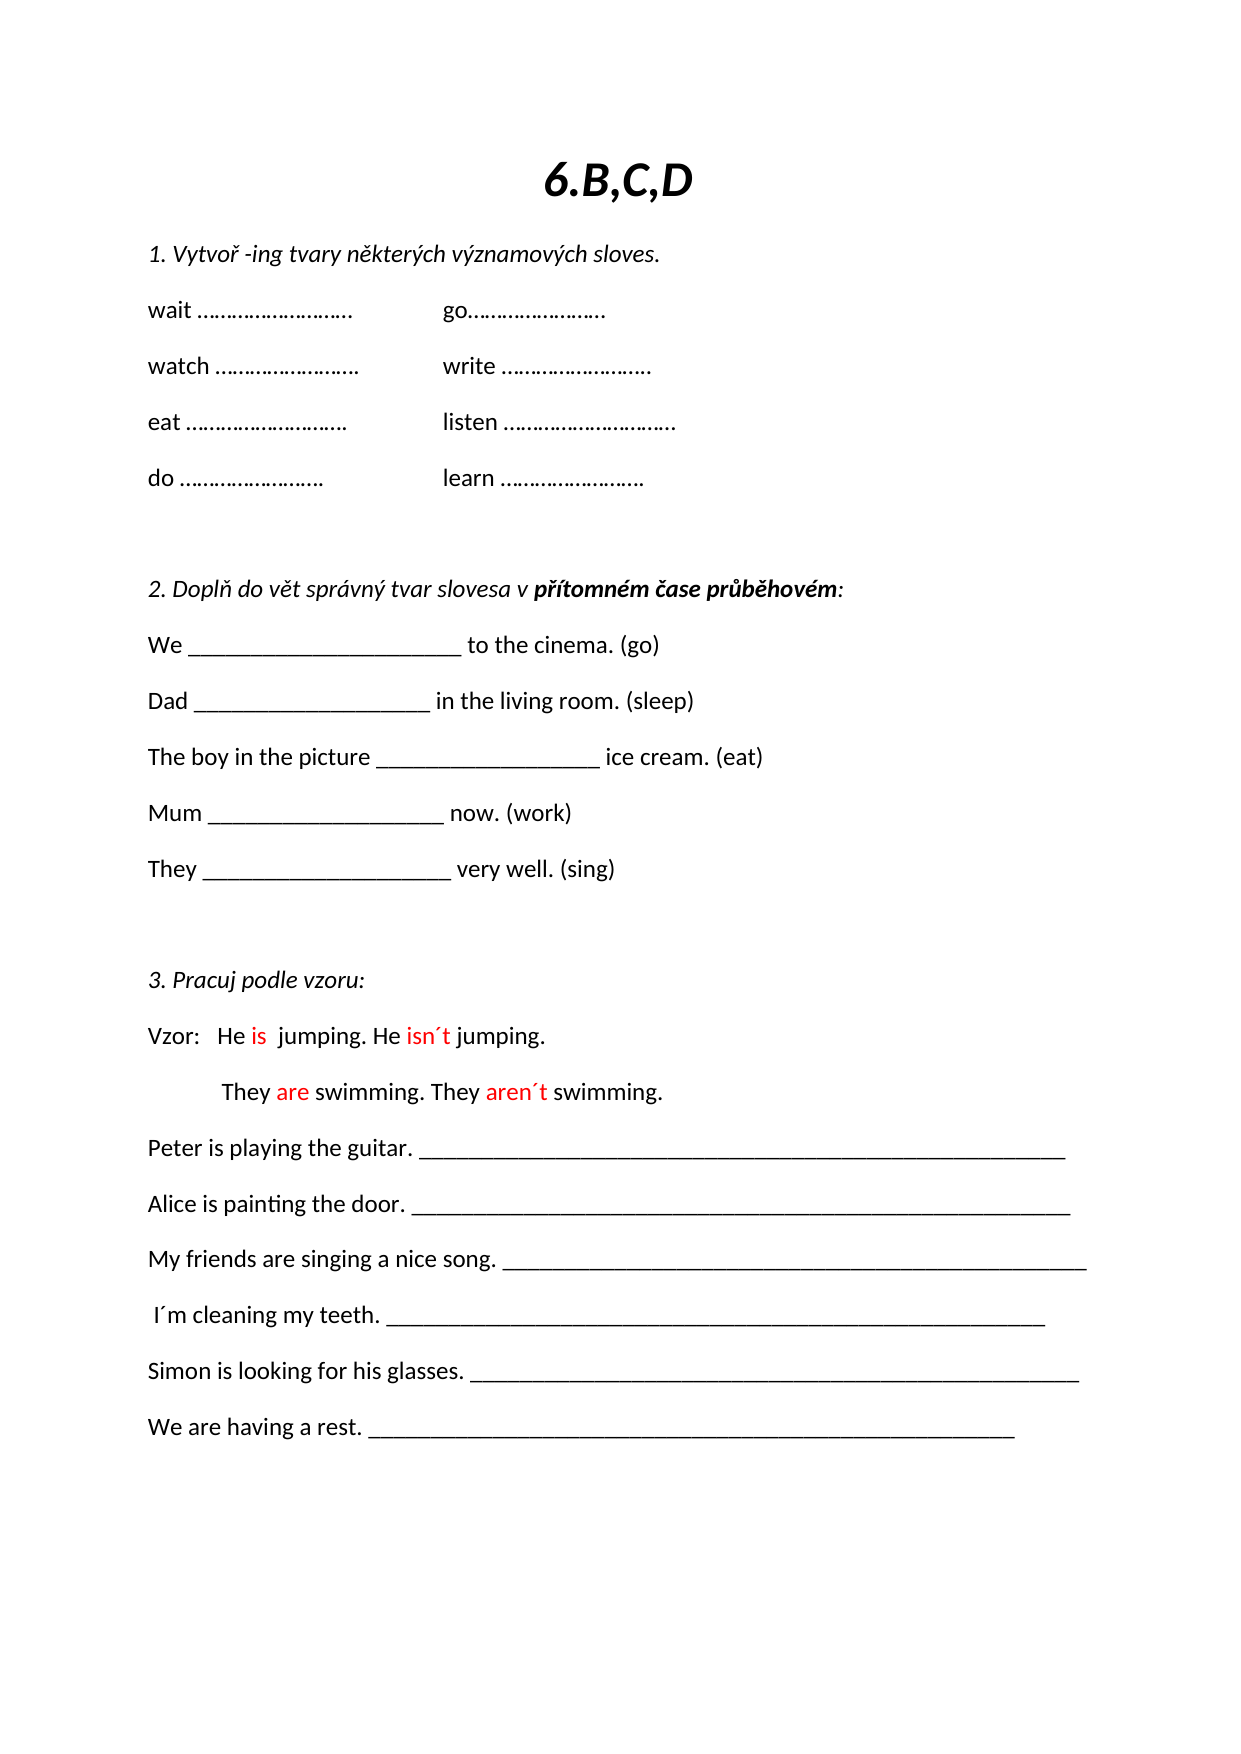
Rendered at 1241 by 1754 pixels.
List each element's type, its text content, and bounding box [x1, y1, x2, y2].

text Dad ___________________ in the living room. (sleep) [148, 685, 1093, 716]
text do ……………………. learn ……………………. [148, 462, 1093, 492]
text Simon is looking for his glasses. _________________________________________________ [148, 1355, 1093, 1386]
text 1. Vytvoř -ing tvary některých významových sloves. [148, 238, 1093, 269]
text wait ……………………… go…………………… [148, 294, 1093, 325]
text My friends are singing a nice song. _______________________________________________ [148, 1243, 1093, 1274]
text 3. Pracuj podle vzoru: [148, 964, 1093, 995]
text The boy in the picture __________________ ice cream. (eat) [148, 741, 1093, 772]
text We ______________________ to the cinema. (go) [148, 629, 1093, 660]
text Mum ___________________ now. (work) [148, 797, 1093, 827]
text Alice is painting the door. _____________________________________________________ [148, 1188, 1093, 1218]
text They ____________________ very well. (sing) [148, 853, 1093, 883]
text 6.B,C,D [148, 148, 1093, 209]
text We are having a rest. ____________________________________________________ [148, 1411, 1093, 1442]
text eat ………………………. listen ………………………… [148, 406, 1093, 437]
text Peter is playing the guitar. ____________________________________________________ [148, 1132, 1093, 1162]
text 2. Doplň do vět správný tvar slovesa v přítomném čase průběhovém: [148, 573, 1093, 604]
text They are swimming. They aren´t swimming. [148, 1076, 1093, 1107]
text Vzor: He is jumping. He isn´t jumping. [148, 1020, 1093, 1051]
text watch ……………………. write …………………….. [148, 350, 1093, 381]
text I´m cleaning my teeth. _____________________________________________________ [148, 1299, 1093, 1330]
